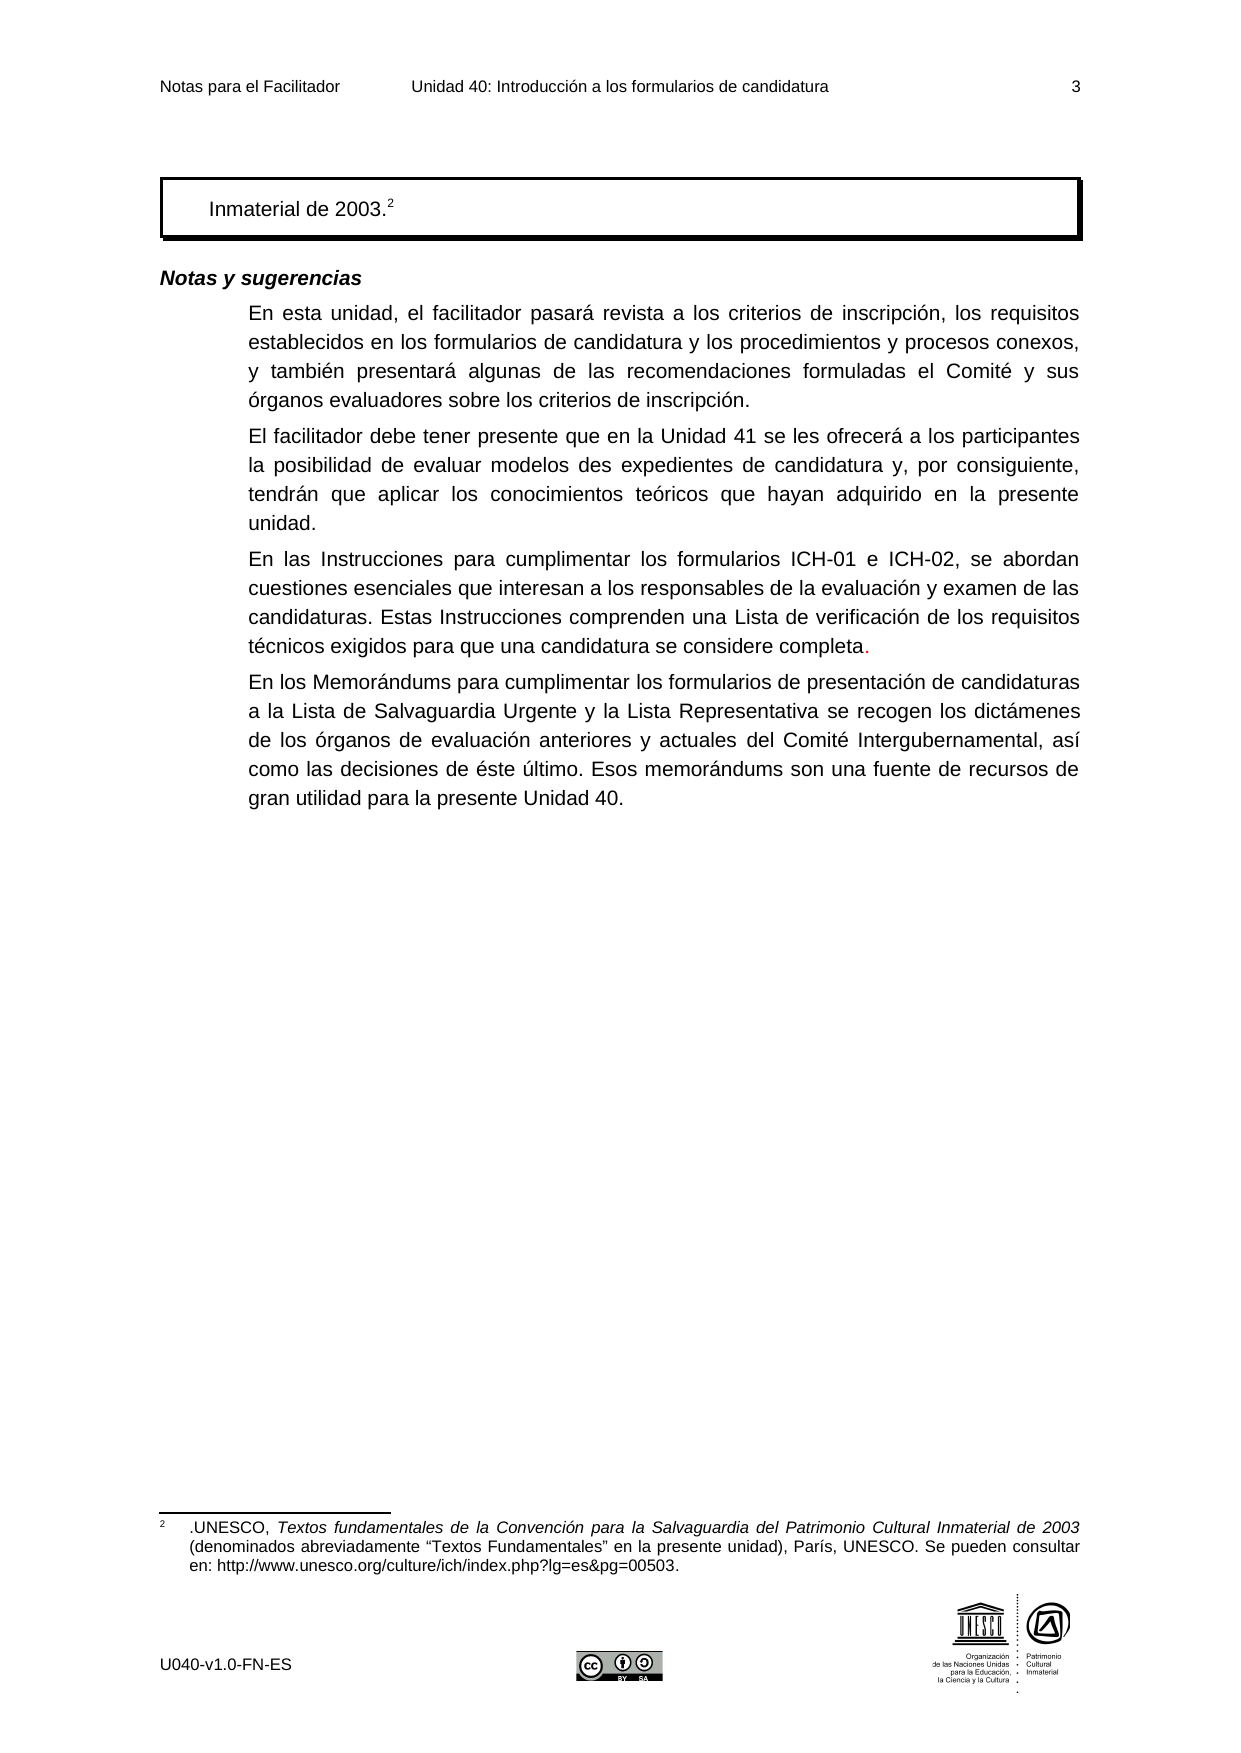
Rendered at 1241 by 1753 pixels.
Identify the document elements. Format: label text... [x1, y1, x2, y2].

text El facilitador debe tener presente que en la Unidad 41 se les ofrecerá a los participantes la posibilidad de evaluar modelos des expedientes de candidatura y, por consiguiente, tendrán que aplicar los conocimientos teóricos que hayan adquirido en la presente unidad. [248, 420, 1081, 537]
text En esta unidad, el facilitador pasará revista a los criterios de inscripción, los requisitos establecidos en los formularios de candidatura y los procedimientos y procesos conexos, y también presentará algunas de las recomendaciones formuladas el Comité y sus órganos evaluadores sobre los criterios de inscripción. [248, 297, 1081, 414]
text Notas y sugerencias [159, 262, 1081, 291]
list Textos fundamentales de la Convención para la Salvaguardia del Patrimonio Cultural Inmaterial de 2003. [163, 180, 1077, 235]
text En las Instrucciones para cumplimentar los formularios ICH-01 e ICH-02, se abordan cuestiones esenciales que interesan a los responsables de la evaluación y examen de las candidaturas. Estas Instrucciones comprenden una Lista de verificación de los requisitos técnicos exigidos para que una candidatura se considere completa. [248, 543, 1081, 659]
picture [575, 1651, 663, 1680]
picture [932, 1594, 1070, 1693]
text En los Memorándums para cumplimentar los formularios de presentación de candidaturas a la Lista de Salvaguardia Urgente y la Lista Representativa se recogen los dictámenes de los órganos de evaluación anteriores y actuales del Comité Intergubernamental, así como las decisiones de éste último. Esos memorándums son una fuente de recursos de gran utilidad para la presente Unidad 40. [248, 666, 1081, 812]
